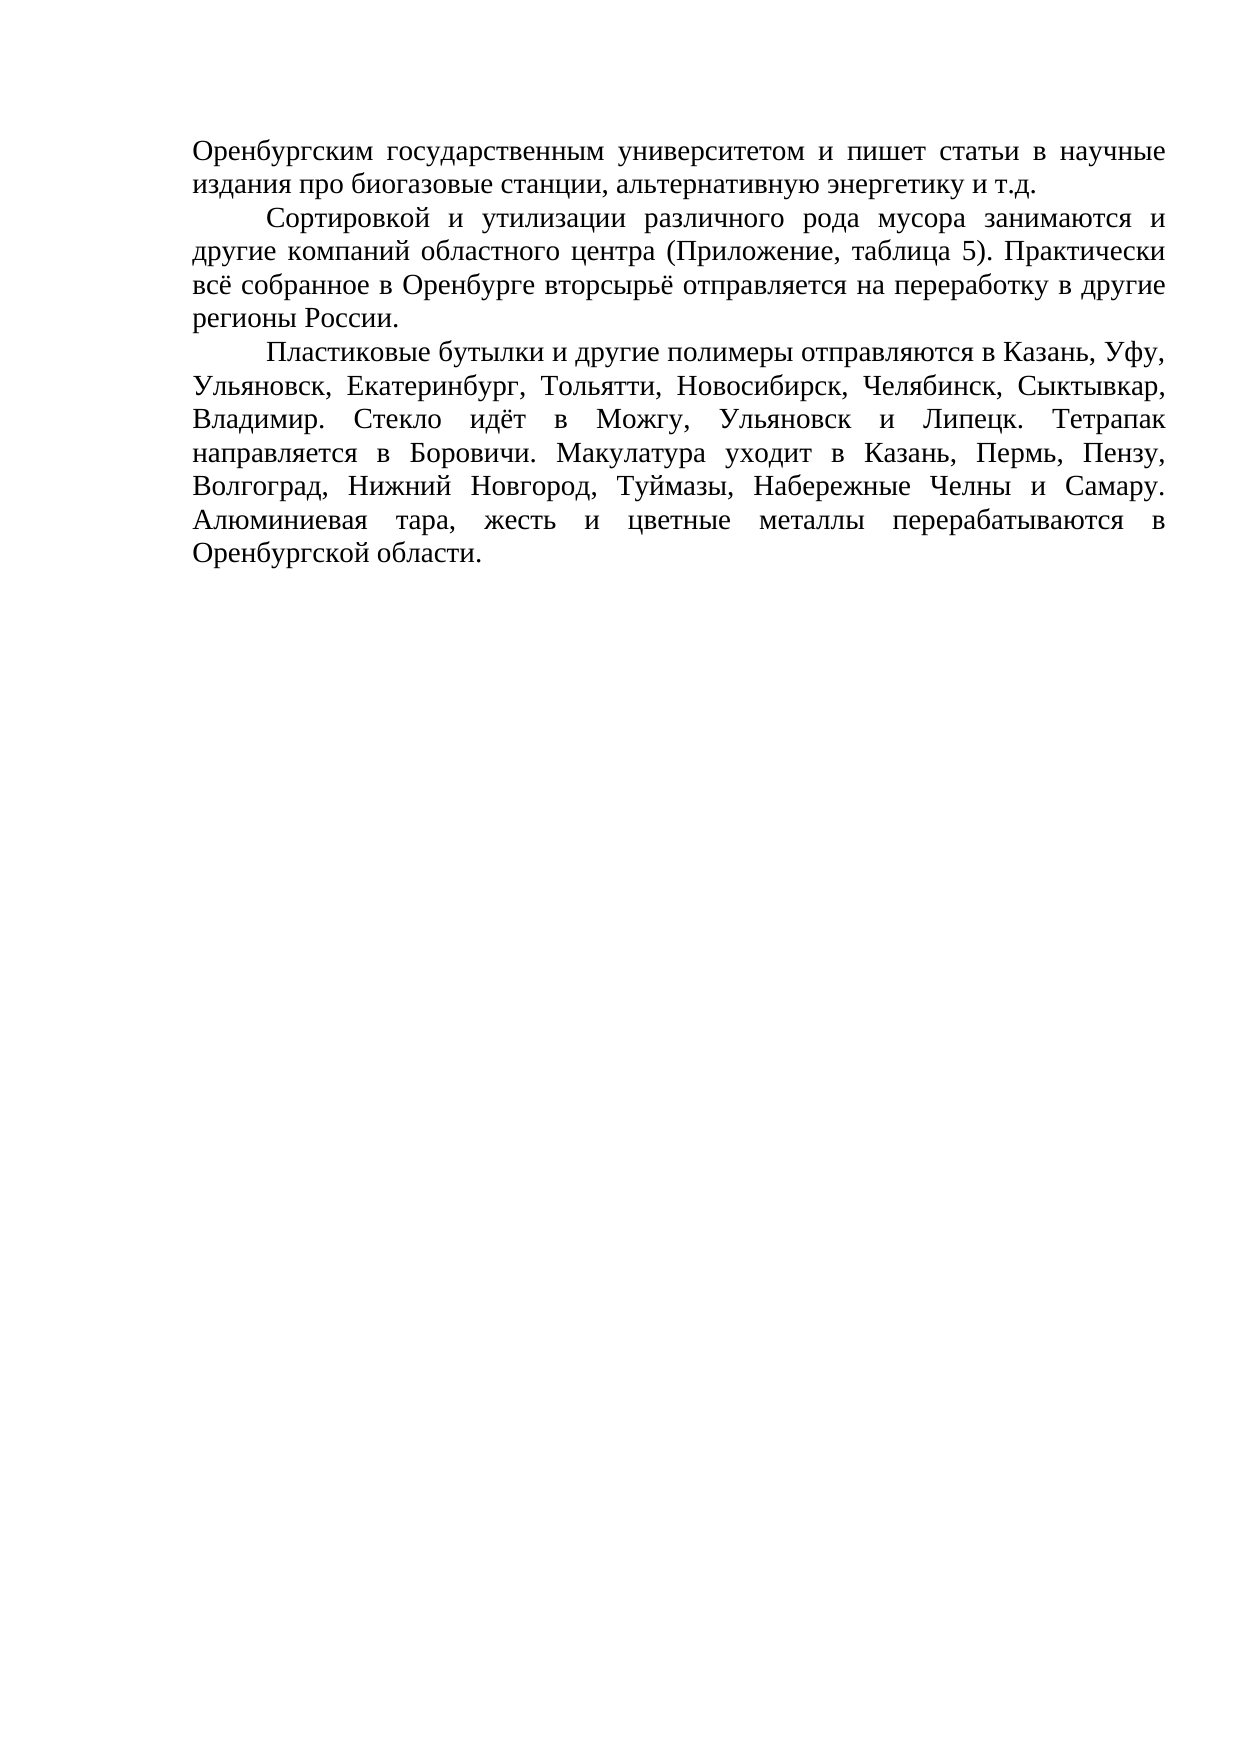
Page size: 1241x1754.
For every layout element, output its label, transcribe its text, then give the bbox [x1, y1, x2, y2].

text Сортировкой и утилизации различного рода мусора занимаются и другие компаний областного центра (Приложение, таблица 5). Практически всё собранное в Оренбурге вторсырьё отправляется на переработку в другие регионы России. [192, 200, 1167, 334]
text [192, 133, 1167, 200]
text Пластиковые бутылки и другие полимеры отправляются в Казань, Уфу, Ульяновск, Екатеринбург, Тольятти, Новосибирск, Челябинск, Сыктывкар, Владимир. Стекло идёт в Можгу, Ульяновск и Липецк. Тетрапак направляется в Боровичи. Макулатура уходит в Казань, Пермь, Пензу, Волгоград, Нижний Новгород, Туймазы, Набережные Челны и Самару. Алюминиевая тара, жесть и цветные металлы перерабатываются в Оренбургской области. [192, 334, 1167, 569]
